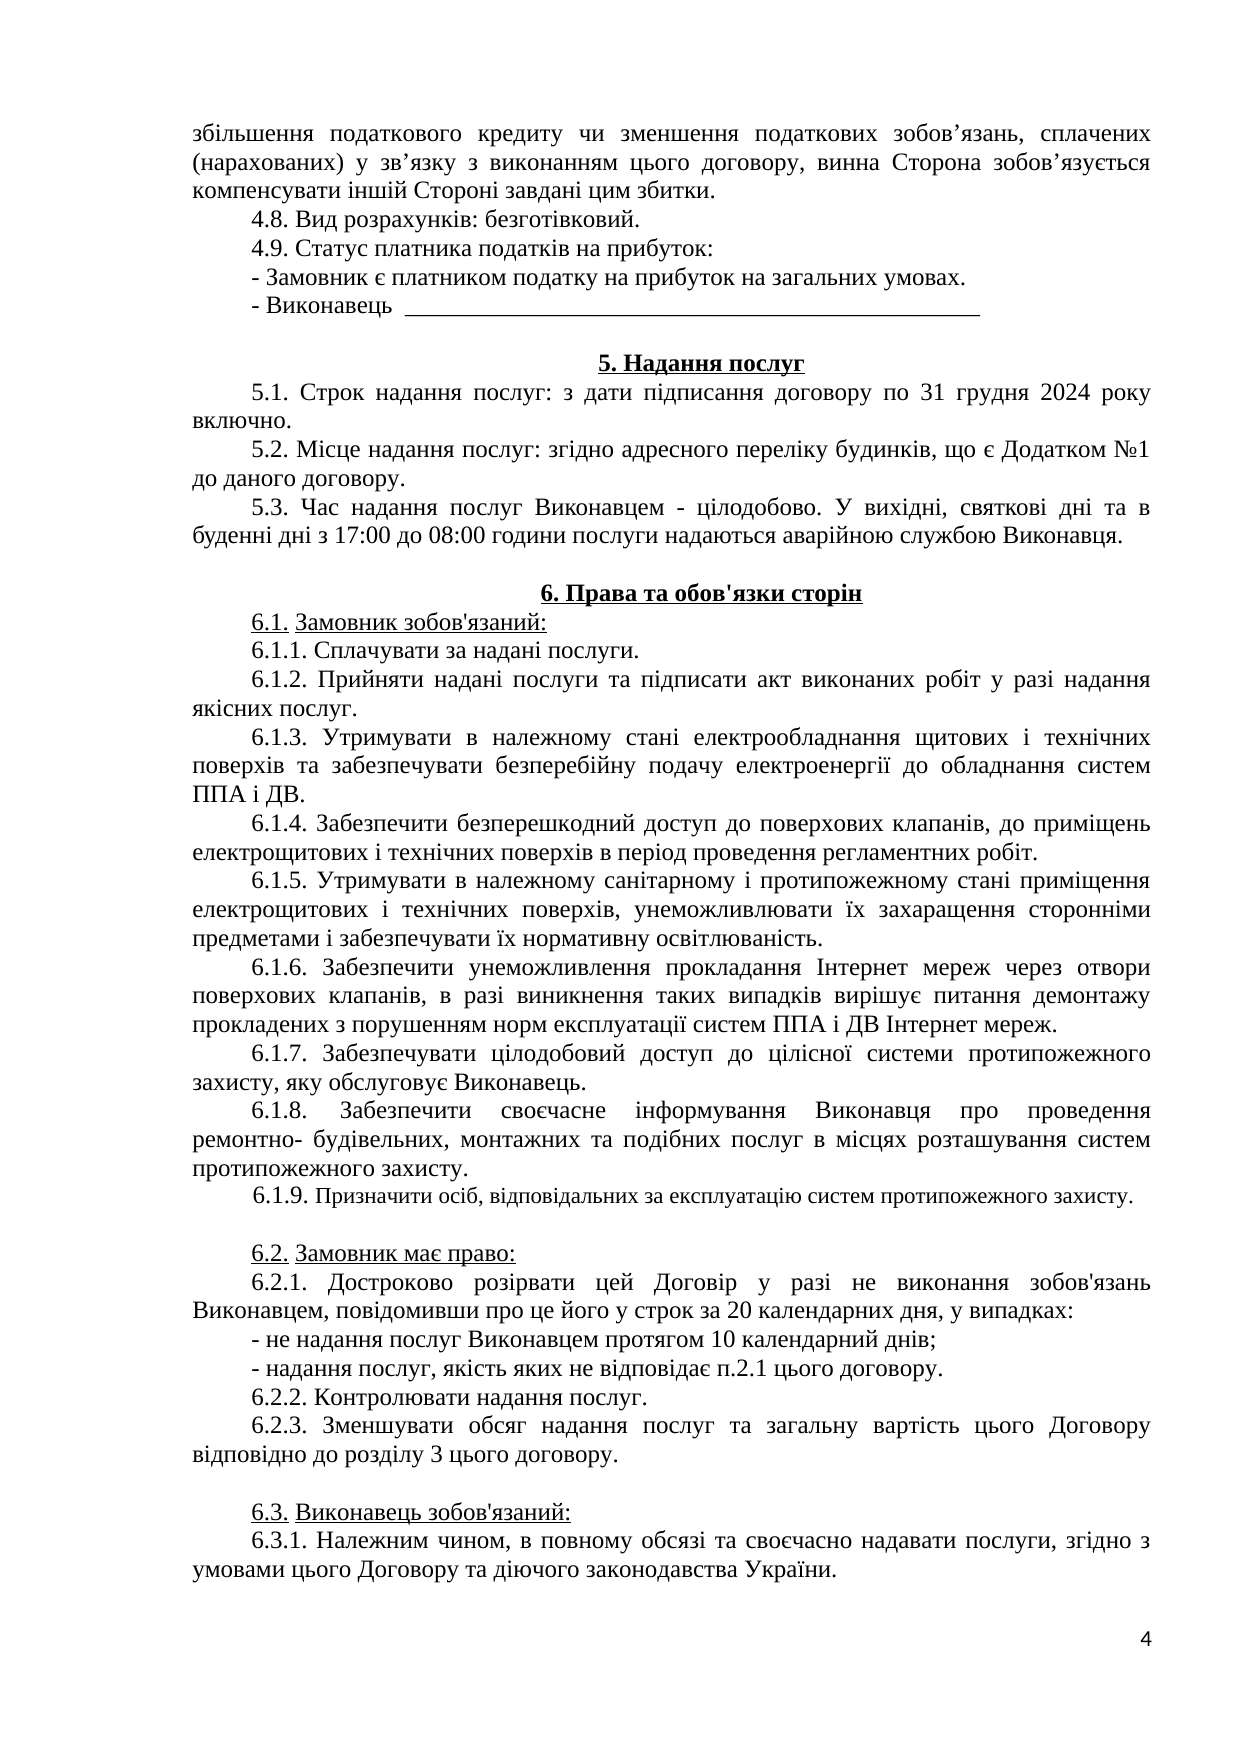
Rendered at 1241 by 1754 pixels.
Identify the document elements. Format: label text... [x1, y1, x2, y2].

text 6.1.4. Забезпечити безперешкодний доступ до поверхових клапанів, до приміщень електрощитових і технічних поверхів в період проведення регламентних робіт. [192, 808, 1152, 866]
text 6.1.8. Забезпечити своєчасне інформування Виконавця про проведення ремонтно- будівельних, монтажних та подібних послуг в місцях розташування систем протипожежного захисту. [192, 1096, 1152, 1182]
text - не надання послуг Виконавцем протягом 10 календарний днів; [192, 1324, 1152, 1353]
text 6. Права та обов'язки сторін [192, 578, 1152, 607]
text 6.1. Замовник зобов'язаний: [192, 607, 1152, 636]
text 5.1. Строк надання послуг: з дати підписання договору по 31 грудня 2024 року включно. [192, 377, 1152, 434]
text 6.1.3. Утримувати в належному стані електрообладнання щитових і технічних поверхів та забезпечувати безперебійну подачу електроенергії до обладнання систем ППА і ДВ. [192, 722, 1152, 808]
text 6.1.5. Утримувати в належному санітарному і протипожежному стані приміщення електрощитових і технічних поверхів, унеможливлювати їх захаращення сторонніми предметами і забезпечувати їх нормативну освітлюваність. [192, 866, 1152, 952]
text 5. Надання послуг [192, 348, 1152, 377]
text 6.1.7. Забезпечувати цілодобовий доступ до цілісної системи протипожежного захисту, яку обслуговує Виконавець. [192, 1038, 1152, 1096]
text 6.2.2. Контролювати надання послуг. [192, 1382, 1152, 1411]
text - Замовник є платником податку на прибуток на загальних умовах. [192, 262, 1152, 291]
text - Виконавець ______________________________________________ [192, 291, 1152, 319]
text 5.2. Місце надання послуг: згідно адресного переліку будинків, що є Додатком №1 до даного договору. [192, 434, 1152, 492]
text 6.2.3. Зменшувати обсяг надання послуг та загальну вартість цього Договору відповідно до розділу 3 цього договору. [192, 1411, 1152, 1468]
text 5.3. Час надання послуг Виконавцем - цілодобово. У вихідні, святкові дні та в буденні дні з 17:00 до 08:00 години послуги надаються аварійною службою Виконавця. [192, 492, 1152, 549]
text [192, 118, 1152, 204]
text 6.1.2. Прийняти надані послуги та підписати акт виконаних робіт у разі надання якісних послуг. [192, 664, 1152, 722]
text 6.3. Виконавець зобов'язаний: [192, 1497, 1152, 1526]
text 6.1.9. Призначити осіб, відповідальних за експлуатацію систем протипожежного захисту. [252, 1182, 1152, 1209]
text 6.2.1. Достроково розірвати цей Договір у разі не виконання зобов'язань Виконавцем, повідомивши про це його у строк за 20 календарних дня, у випадках: [192, 1267, 1152, 1324]
text 6.2. Замовник має право: [192, 1238, 1152, 1267]
text 6.1.6. Забезпечити унеможливлення прокладання Інтернет мереж через отвори поверхових клапанів, в разі виникнення таких випадків вирішує питання демонтажу прокладених з порушенням норм експлуатації систем ППА і ДВ Інтернет мереж. [192, 952, 1152, 1038]
text 4.9. Статус платника податків на прибуток: [192, 233, 1152, 262]
text 6.3.1. Належним чином, в повному обсязі та своєчасно надавати послуги, згідно з умовами цього Договору та діючого законодавства України. [192, 1526, 1152, 1583]
text 6.1.1. Сплачувати за надані послуги. [192, 636, 1152, 664]
text 4.8. Вид розрахунків: безготівковий. [192, 204, 1152, 233]
text - надання послуг, якість яких не відповідає п.2.1 цього договору. [192, 1353, 1152, 1382]
